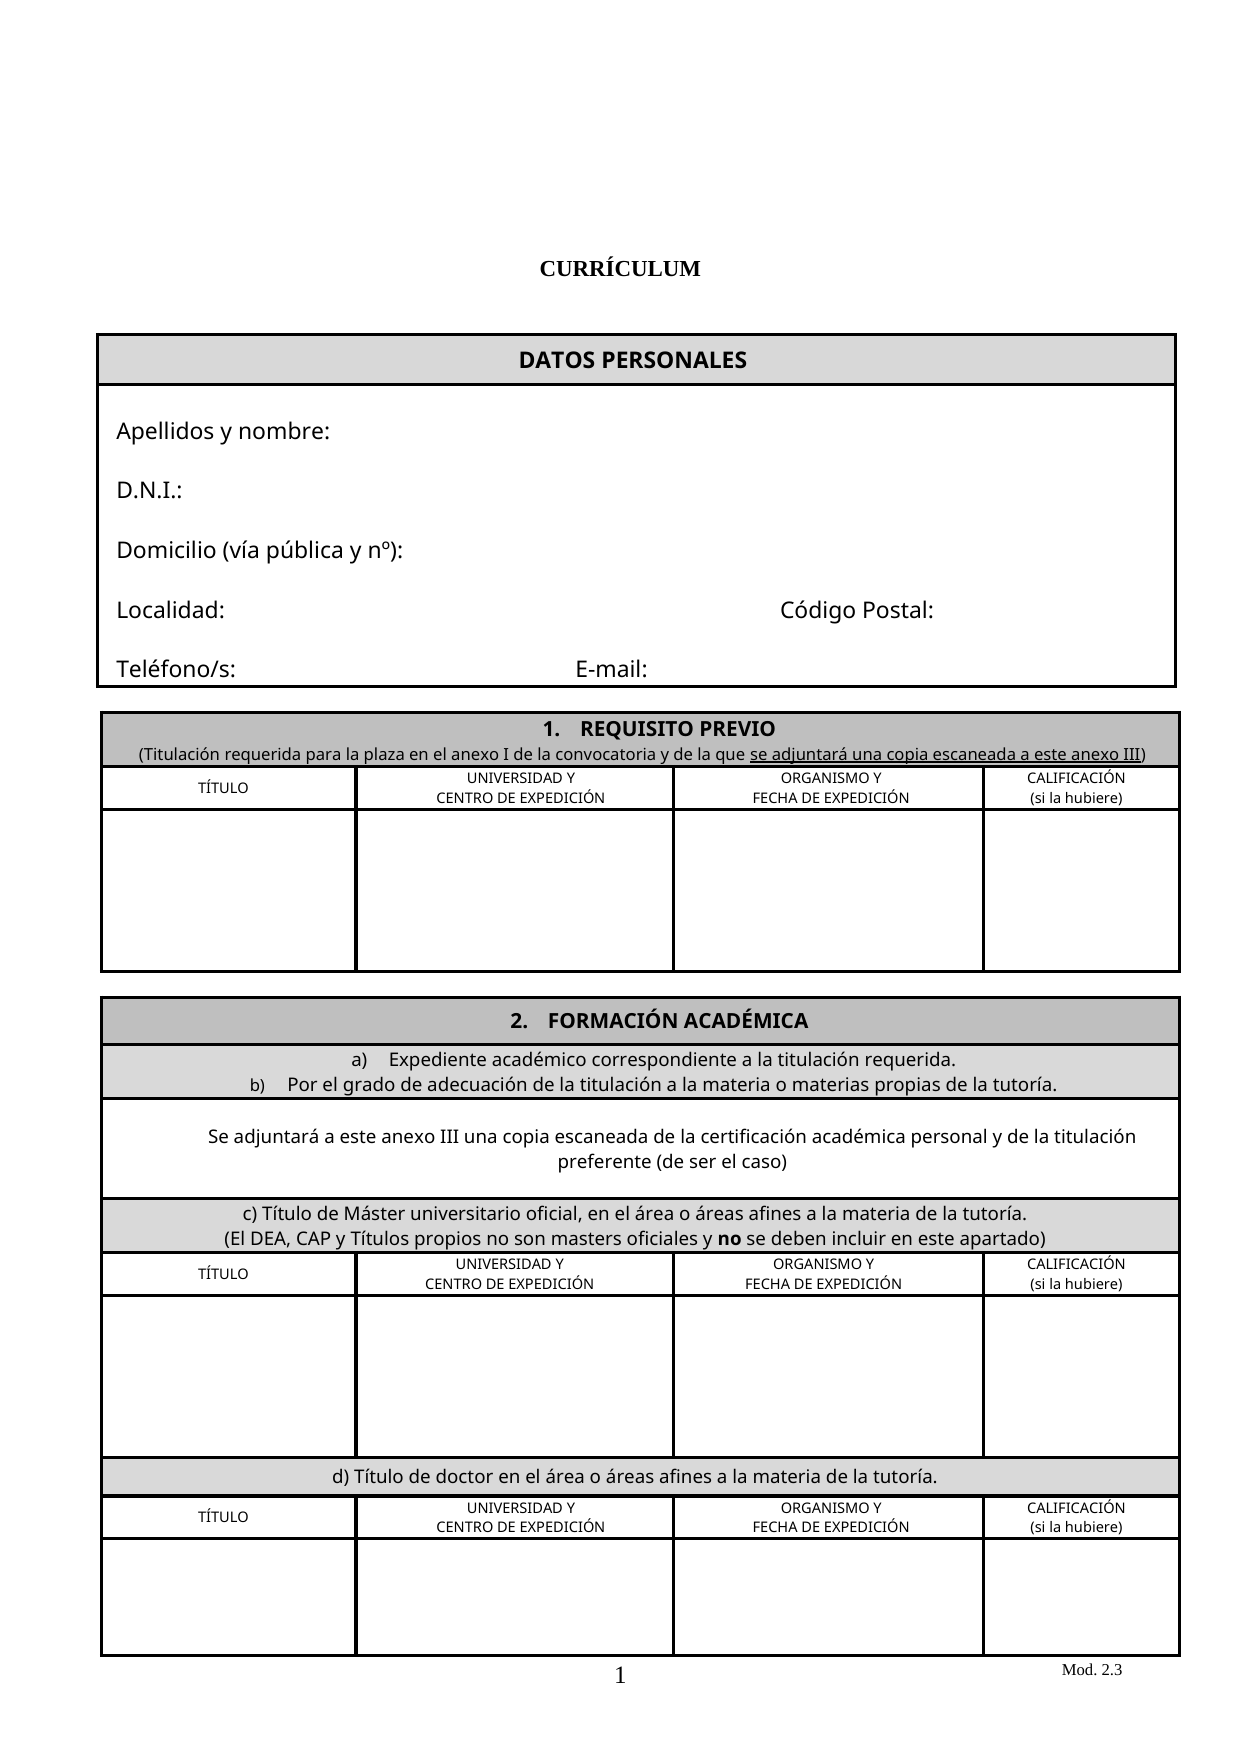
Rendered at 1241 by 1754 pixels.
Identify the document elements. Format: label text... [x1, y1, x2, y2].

table_cell [103, 1297, 354, 1456]
table_cell ORGANISMO Y FECHA DE EXPEDICIÓN [675, 768, 982, 808]
table_cell CALIFICACIÓN (si la hubiere) [985, 768, 1178, 808]
table_cell [103, 1540, 354, 1654]
table_header FORMACIÓN ACADÉMICA [103, 999, 1178, 1043]
table_cell Expediente académico correspondiente a la titulación requerida. Por el grado de adecuación de la titulación a la materia o materias propias de la tutoría. [103, 1046, 1178, 1097]
table_cell [675, 1540, 982, 1654]
table_cell [358, 1540, 672, 1654]
table_cell ORGANISMO Y FECHA DE EXPEDICIÓN [675, 1254, 982, 1294]
table_header REQUISITO PREVIO (Titulación requerida para la plaza en el anexo I de la convocatoria y de la que se adjuntará una copia escaneada a este anexo III) [103, 714, 1178, 765]
table_cell TÍTULO [103, 1498, 354, 1537]
table_cell [99, 386, 1174, 685]
table_cell [985, 1540, 1178, 1654]
table_cell [358, 1297, 672, 1456]
table_cell ORGANISMO Y FECHA DE EXPEDICIÓN [675, 1498, 982, 1537]
table_cell [985, 811, 1178, 970]
table_cell UNIVERSIDAD Y CENTRO DE EXPEDICIÓN [358, 1498, 672, 1537]
table_header DATOS PERSONALES [99, 336, 1174, 383]
table_cell TÍTULO [103, 1254, 354, 1294]
table_cell c) Título de Máster universitario oficial, en el área o áreas afines a la materia de la tutoría. (El DEA, CAP y Títulos propios no son masters oficiales y no se deben incluir en este apartado) [103, 1200, 1178, 1251]
table_cell UNIVERSIDAD Y CENTRO DE EXPEDICIÓN [358, 1254, 672, 1294]
table_cell Se adjuntará a este anexo III una copia escaneada de la certificación académica personal y de la titulación preferente (de ser el caso) [103, 1100, 1178, 1197]
table_cell [675, 811, 982, 970]
table_cell [103, 811, 354, 970]
table_cell CALIFICACIÓN (si la hubiere) [985, 1254, 1178, 1294]
subtitle CURRÍCULUM [118, 255, 1122, 281]
table_cell CALIFICACIÓN (si la hubiere) [985, 1498, 1178, 1537]
table_cell [675, 1297, 982, 1456]
table_cell d) Título de doctor en el área o áreas afines a la materia de la tutoría. [103, 1459, 1178, 1494]
table_cell UNIVERSIDAD Y CENTRO DE EXPEDICIÓN [358, 768, 672, 808]
table_cell [358, 811, 672, 970]
table_cell [985, 1297, 1178, 1456]
table_cell TÍTULO [103, 768, 354, 808]
